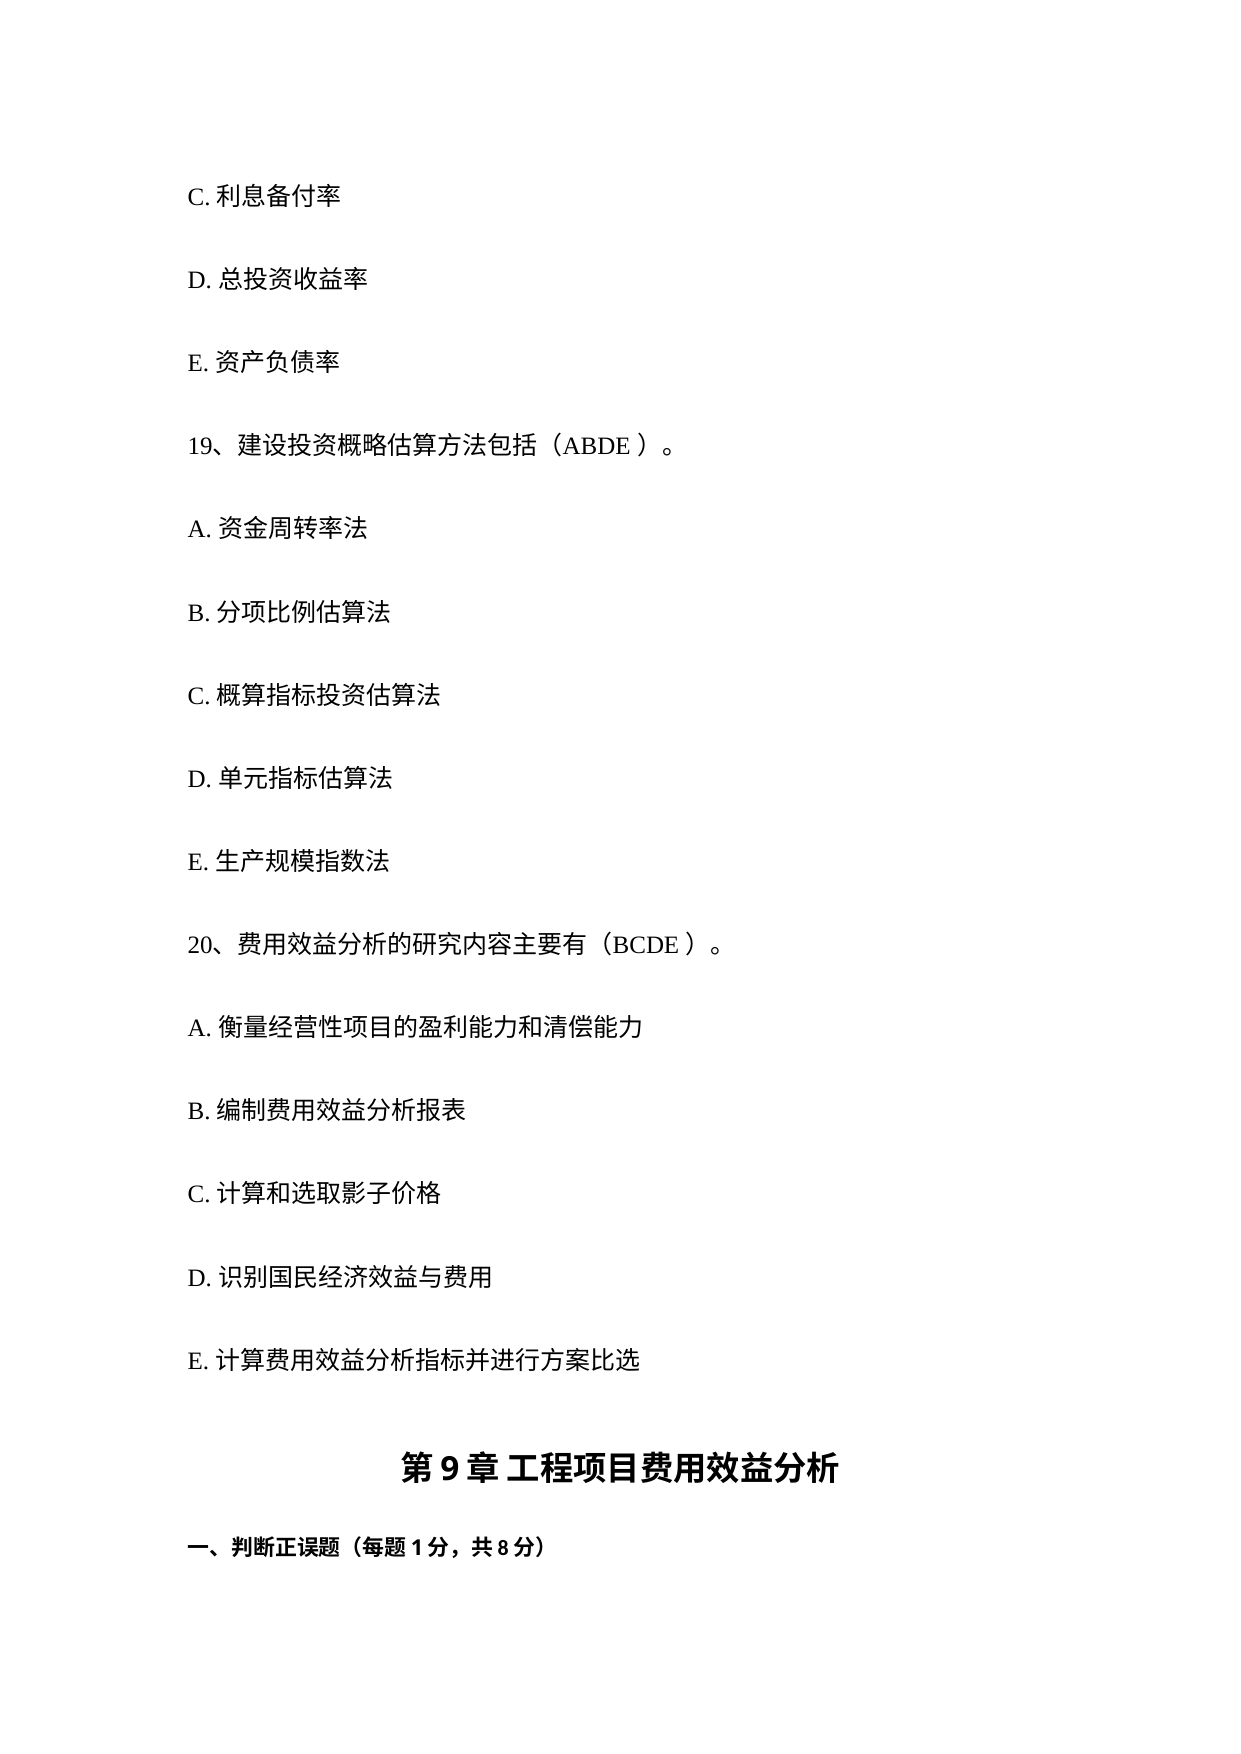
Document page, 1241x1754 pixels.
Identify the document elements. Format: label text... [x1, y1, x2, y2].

text B. 分项比例估算法 [187, 578, 1053, 643]
text D. 单元指标估算法 [187, 744, 1053, 809]
text 一、判断正误题（每题1分，共8分） [187, 1529, 1053, 1562]
text E. 资产负债率 [187, 328, 1053, 393]
text 20、费用效益分析的研究内容主要有（BCDE ）。 [187, 910, 1053, 975]
text A. 衡量经营性项目的盈利能力和清偿能力 [187, 993, 1053, 1058]
text A. 资金周转率法 [187, 494, 1053, 559]
text E. 计算费用效益分析指标并进行方案比选 [187, 1326, 1053, 1391]
text C. 利息备付率 [187, 162, 1053, 227]
title 第9章 工程项目费用效益分析 [187, 1434, 1053, 1499]
text 19、建设投资概略估算方法包括（ABDE ）。 [187, 411, 1053, 476]
text E. 生产规模指数法 [187, 827, 1053, 892]
text D. 总投资收益率 [187, 245, 1053, 310]
text C. 概算指标投资估算法 [187, 661, 1053, 726]
text C. 计算和选取影子价格 [187, 1159, 1053, 1224]
text B. 编制费用效益分析报表 [187, 1076, 1053, 1141]
text D. 识别国民经济效益与费用 [187, 1243, 1053, 1308]
